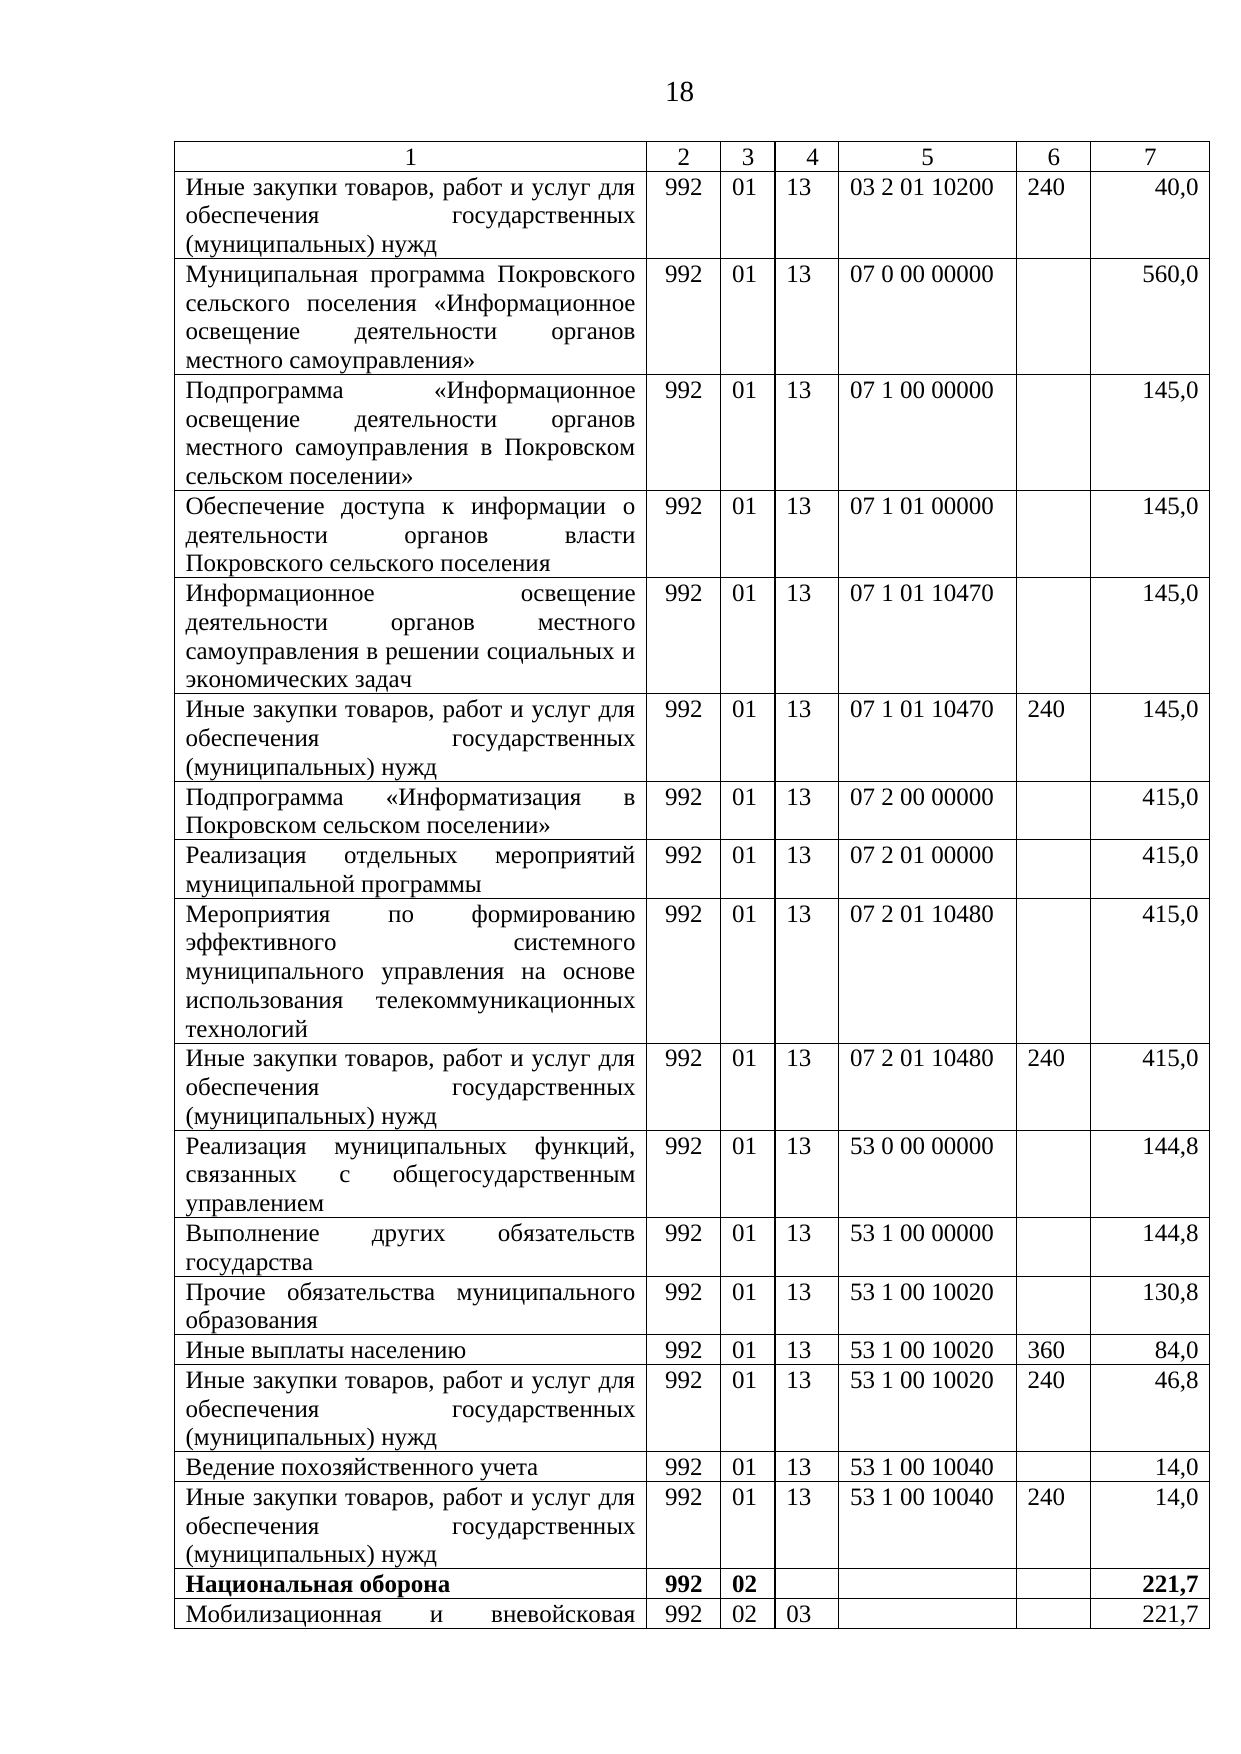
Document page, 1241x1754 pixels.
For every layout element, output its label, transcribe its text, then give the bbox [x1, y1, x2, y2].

table_cell [1017, 259, 1090, 374]
table_header 7 [1091, 142, 1209, 171]
table_cell Иные закупки товаров, работ и услуг для обеспечения государственных (муниципальных) нужд [175, 172, 646, 258]
table_cell 53 1 00 10020 [839, 1365, 1016, 1451]
table_cell 53 1 00 10020 [839, 1277, 1016, 1334]
table_cell 240 [1017, 694, 1090, 781]
table_cell 07 1 00 00000 [839, 375, 1016, 490]
table_cell 130,8 [1091, 1277, 1209, 1334]
table_cell [1017, 1218, 1090, 1276]
table_cell Подпрограмма «Информатизация в Покровском сельском поселении» [175, 782, 646, 839]
table_cell 240 [1017, 172, 1090, 258]
table_cell 53 1 00 10020 [839, 1335, 1016, 1364]
table_header 1 [175, 142, 646, 171]
table_cell 145,0 [1091, 491, 1209, 577]
table_cell [839, 1569, 1016, 1598]
table_cell 221,7 [1091, 1569, 1209, 1598]
table_cell 144,8 [1091, 1218, 1209, 1276]
table_cell Иные закупки товаров, работ и услуг для обеспечения государственных (муниципальных) нужд [175, 1044, 646, 1130]
table_cell 992 [647, 1599, 720, 1628]
table_cell 07 2 01 10480 [839, 1044, 1016, 1130]
table_cell 01 [721, 1482, 774, 1568]
table_cell 13 [776, 1277, 838, 1334]
table_cell 01 [721, 375, 774, 490]
table_cell 07 2 01 00000 [839, 840, 1016, 898]
table_cell [776, 1569, 838, 1598]
table_cell 01 [721, 694, 774, 781]
table_cell [1017, 1569, 1090, 1598]
table_cell 46,8 [1091, 1365, 1209, 1451]
table_cell 84,0 [1091, 1335, 1209, 1364]
table_cell Ведение похозяйственного учета [175, 1452, 646, 1481]
table_cell 992 [647, 1482, 720, 1568]
table_cell 03 [776, 1599, 838, 1628]
table_cell 992 [647, 1277, 720, 1334]
table_cell [1017, 899, 1090, 1042]
table_cell 992 [647, 899, 720, 1042]
table_cell 01 [721, 1335, 774, 1364]
table_cell 992 [647, 375, 720, 490]
table_cell 415,0 [1091, 840, 1209, 898]
table_cell [1017, 840, 1090, 898]
table_cell 07 0 00 00000 [839, 259, 1016, 374]
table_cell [175, 1599, 646, 1628]
table_header 3 [721, 142, 774, 171]
table_cell 01 [721, 1365, 774, 1451]
table_header 4 [776, 142, 838, 171]
table_cell 13 [776, 694, 838, 781]
table_cell 992 [647, 172, 720, 258]
table_cell 07 2 01 10480 [839, 899, 1016, 1042]
table_cell 992 [647, 1131, 720, 1217]
table_cell Иные закупки товаров, работ и услуг для обеспечения государственных (муниципальных) нужд [175, 694, 646, 781]
table_cell 01 [721, 1277, 774, 1334]
table_cell 13 [776, 782, 838, 839]
table_cell Выполнение других обязательств государства [175, 1218, 646, 1276]
table_cell 992 [647, 1569, 720, 1598]
table_header 2 [647, 142, 720, 171]
table_cell 145,0 [1091, 694, 1209, 781]
table_cell [1017, 375, 1090, 490]
table_cell [1017, 491, 1090, 577]
table_cell 07 1 01 10470 [839, 578, 1016, 693]
table_cell 240 [1017, 1482, 1090, 1568]
table_cell 13 [776, 491, 838, 577]
table_cell 992 [647, 1044, 720, 1130]
table_cell 01 [721, 1452, 774, 1481]
table_cell 240 [1017, 1365, 1090, 1451]
table_cell Муниципальная программа Покровского сельского поселения «Информационное освещение деятельности органов местного самоуправления» [175, 259, 646, 374]
table_cell 992 [647, 578, 720, 693]
table_cell Прочие обязательства муниципального образования [175, 1277, 646, 1334]
table_cell 992 [647, 1452, 720, 1481]
table_cell [1017, 1277, 1090, 1334]
table_cell 02 [721, 1599, 774, 1628]
table_cell 14,0 [1091, 1482, 1209, 1568]
table_cell 01 [721, 1044, 774, 1130]
table_cell [1017, 1599, 1090, 1628]
table_cell 02 [721, 1569, 774, 1598]
table_cell 144,8 [1091, 1131, 1209, 1217]
table_cell Информационное освещение деятельности органов местного самоуправления в решении социальных и экономических задач [175, 578, 646, 693]
table_cell 13 [776, 578, 838, 693]
table_cell 992 [647, 491, 720, 577]
table_cell 13 [776, 375, 838, 490]
table_cell 01 [721, 172, 774, 258]
table_cell 13 [776, 1218, 838, 1276]
table_cell 40,0 [1091, 172, 1209, 258]
table_cell 992 [647, 1335, 720, 1364]
table_cell Обеспечение доступа к информации о деятельности органов власти Покровского сельского поселения [175, 491, 646, 577]
table_header 6 [1017, 142, 1090, 171]
table_cell 360 [1017, 1335, 1090, 1364]
table_cell [1017, 782, 1090, 839]
table_cell [1017, 578, 1090, 693]
table_cell 14,0 [1091, 1452, 1209, 1481]
table_cell [1017, 1452, 1090, 1481]
table_cell 415,0 [1091, 899, 1209, 1042]
table_cell 07 1 01 00000 [839, 491, 1016, 577]
table_cell 13 [776, 840, 838, 898]
table_cell 415,0 [1091, 1044, 1209, 1130]
table_cell 01 [721, 899, 774, 1042]
table_cell 53 1 00 10040 [839, 1482, 1016, 1568]
table_cell 221,7 [1091, 1599, 1209, 1628]
table_cell 13 [776, 1365, 838, 1451]
table_cell 13 [776, 172, 838, 258]
table_cell 53 1 00 10040 [839, 1452, 1016, 1481]
table_cell 01 [721, 259, 774, 374]
table_cell 145,0 [1091, 578, 1209, 693]
table_cell [1017, 1131, 1090, 1217]
table_cell [839, 1599, 1016, 1628]
table_cell 240 [1017, 1044, 1090, 1130]
table_cell 560,0 [1091, 259, 1209, 374]
table_cell 13 [776, 259, 838, 374]
table_cell Реализация отдельных мероприятий муниципальной программы [175, 840, 646, 898]
table_header 5 [839, 142, 1016, 171]
table_cell 07 1 01 10470 [839, 694, 1016, 781]
table_cell 01 [721, 1218, 774, 1276]
table_cell 07 2 00 00000 [839, 782, 1016, 839]
table_cell 53 0 00 00000 [839, 1131, 1016, 1217]
table_cell Подпрограмма «Информационное освещение деятельности органов местного самоуправления в Покровском сельском поселении» [175, 375, 646, 490]
table_cell 992 [647, 694, 720, 781]
table_cell 415,0 [1091, 782, 1209, 839]
table_cell 145,0 [1091, 375, 1209, 490]
table_cell 13 [776, 1335, 838, 1364]
table_cell 13 [776, 1482, 838, 1568]
table_cell 13 [776, 1131, 838, 1217]
table_cell 13 [776, 899, 838, 1042]
table_cell 01 [721, 840, 774, 898]
table_cell Национальная оборона [175, 1569, 646, 1598]
table_cell 992 [647, 259, 720, 374]
table_cell 13 [776, 1452, 838, 1481]
table_cell 01 [721, 491, 774, 577]
table_cell 03 2 01 10200 [839, 172, 1016, 258]
table_cell Иные закупки товаров, работ и услуг для обеспечения государственных (муниципальных) нужд [175, 1482, 646, 1568]
table_cell 992 [647, 1218, 720, 1276]
table_cell Реализация муниципальных функций, связанных с общегосударственным управлением [175, 1131, 646, 1217]
table_cell 992 [647, 782, 720, 839]
table_cell 01 [721, 782, 774, 839]
table_cell 992 [647, 840, 720, 898]
table_cell 13 [776, 1044, 838, 1130]
table_cell Иные закупки товаров, работ и услуг для обеспечения государственных (муниципальных) нужд [175, 1365, 646, 1451]
table_cell 53 1 00 00000 [839, 1218, 1016, 1276]
table_cell 01 [721, 578, 774, 693]
table_cell 992 [647, 1365, 720, 1451]
table_cell 01 [721, 1131, 774, 1217]
table_cell Иные выплаты населению [175, 1335, 646, 1364]
table_cell Мероприятия по формированию эффективного системного муниципального управления на основе использования телекоммуникационных технологий [175, 899, 646, 1042]
